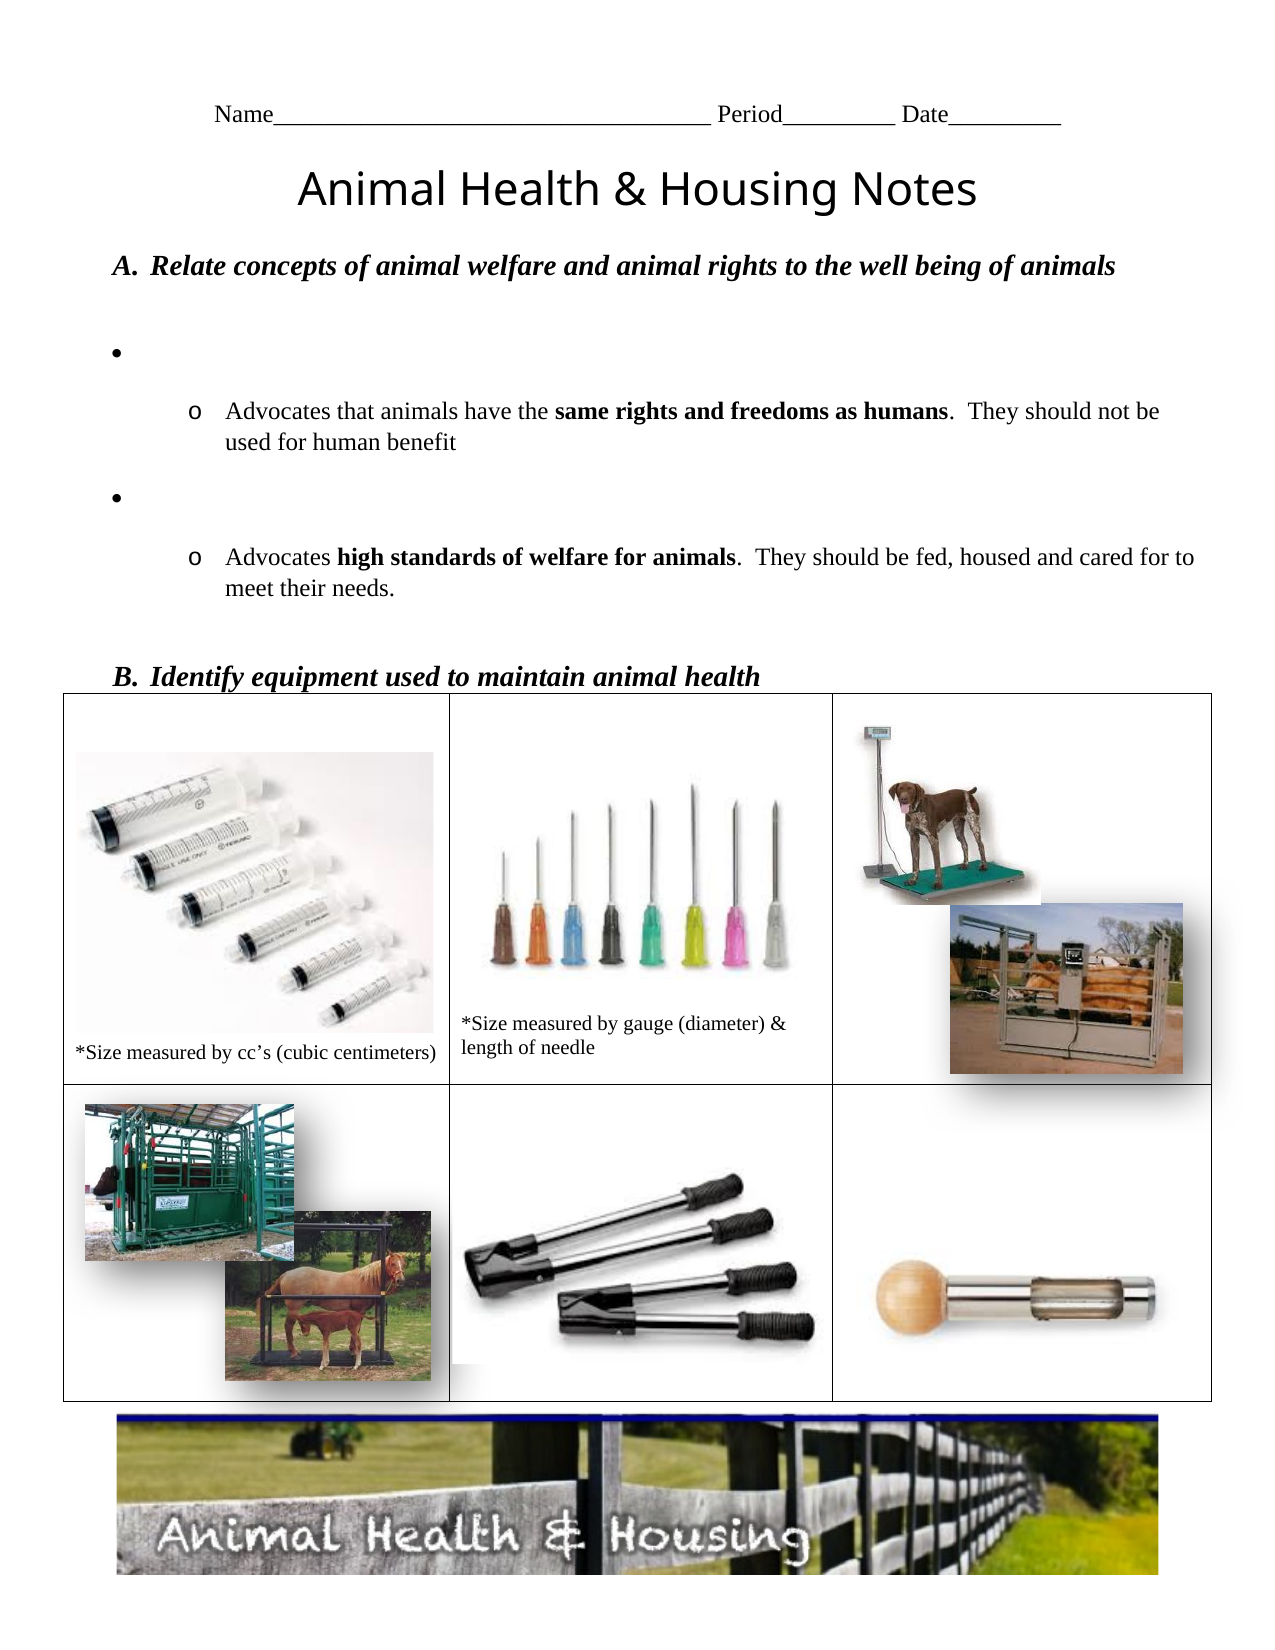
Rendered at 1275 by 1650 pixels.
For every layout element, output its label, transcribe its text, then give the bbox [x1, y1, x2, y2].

list Identify equipment used to maintain animal health [112, 659, 1200, 693]
picture [856, 1235, 1183, 1367]
picture [75, 752, 433, 1033]
list Advocates that animals have the same rights and freedoms as humans. They should not be used for human benefit [187, 396, 1200, 456]
table_cell [450, 1085, 832, 1401]
picture [470, 773, 808, 981]
table_header *Size measured by gauge (diameter) & length of needle [450, 694, 832, 1083]
picture [452, 1155, 825, 1364]
list Advocates high standards of welfare for animals. They should be fed, housed and cared for to meet their needs. [187, 542, 1200, 602]
text Animal Health & Housing Notes [75, 157, 1200, 219]
picture [845, 717, 1183, 1074]
picture [85, 1104, 294, 1261]
table_cell [64, 1085, 449, 1401]
text Name___________________________________ Period_________ Date_________ [75, 99, 1200, 128]
picture [116, 1411, 1159, 1575]
table_header [833, 694, 1211, 1083]
table_header *Size measured by cc’s (cubic centimeters) [64, 694, 449, 1083]
list Relate concepts of animal welfare and animal rights to the well being of animals [112, 248, 1200, 281]
table_cell [833, 1085, 1211, 1401]
picture [225, 1211, 431, 1381]
